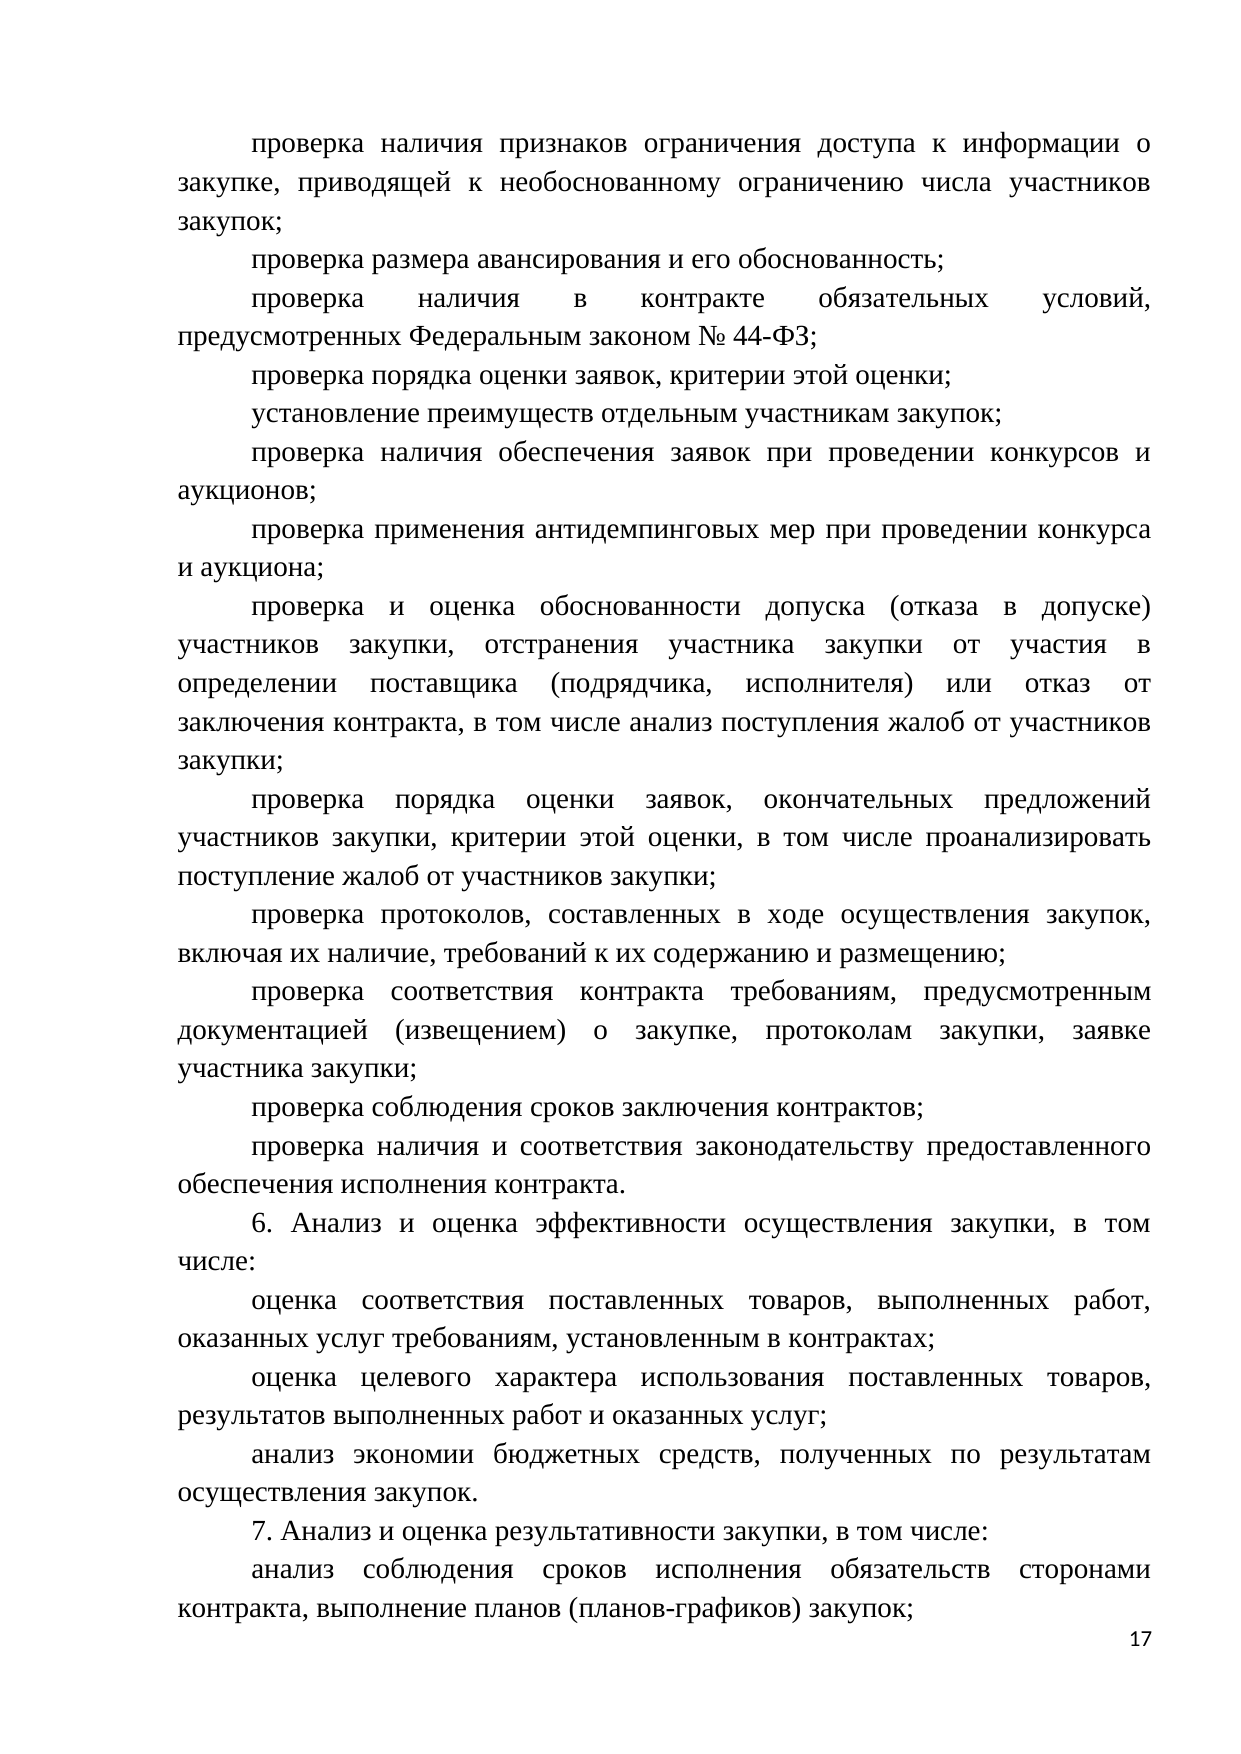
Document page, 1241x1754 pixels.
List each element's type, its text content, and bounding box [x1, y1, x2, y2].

text проверка и оценка обоснованности допуска (отказа в допуске) участников закупки, отстранения участника закупки от участия в определении поставщика (подрядчика, исполнителя) или отказ от заключения контракта, в том числе анализ поступления жалоб от участников закупки; [177, 588, 1152, 776]
text проверка протоколов, составленных в ходе осуществления закупок, включая их наличие, требований к их содержанию и размещению; [177, 896, 1152, 968]
text проверка наличия в контракте обязательных условий, предусмотренных Федеральным законом № 44-ФЗ; [177, 280, 1152, 352]
text проверка порядка оценки заявок, критерии этой оценки; [177, 357, 1152, 390]
text проверка соблюдения сроков заключения контрактов; [177, 1089, 1152, 1123]
text оценка целевого характера использования поставленных товаров, результатов выполненных работ и оказанных услуг; [177, 1359, 1152, 1431]
text анализ соблюдения сроков исполнения обязательств сторонами контракта, выполнение планов (планов-графиков) закупок; [177, 1552, 1152, 1624]
text проверка порядка оценки заявок, окончательных предложений участников закупки, критерии этой оценки, в том числе проанализировать поступление жалоб от участников закупки; [177, 781, 1152, 891]
text оценка соответствия поставленных товаров, выполненных работ, оказанных услуг требованиям, установленным в контрактах; [177, 1282, 1152, 1354]
text проверка соответствия контракта требованиям, предусмотренным документацией (извещением) о закупке, протоколам закупки, заявке участника закупки; [177, 973, 1152, 1084]
text 7. Анализ и оценка результативности закупки, в том числе: [177, 1513, 1152, 1547]
text проверка наличия и соответствия законодательству предоставленного обеспечения исполнения контракта. [177, 1128, 1152, 1200]
text 6. Анализ и оценка эффективности осуществления закупки, в том числе: [177, 1205, 1152, 1277]
text анализ экономии бюджетных средств, полученных по результатам осуществления закупок. [177, 1436, 1152, 1508]
text проверка наличия признаков ограничения доступа к информации о закупке, приводящей к необоснованному ограничению числа участников закупок; [177, 126, 1152, 236]
text проверка применения антидемпинговых мер при проведении конкурса и аукциона; [177, 511, 1152, 583]
text установление преимуществ отдельным участникам закупок; [177, 395, 1152, 429]
text проверка наличия обеспечения заявок при проведении конкурсов и аукционов; [177, 434, 1152, 506]
text проверка размера авансирования и его обоснованность; [177, 241, 1152, 275]
